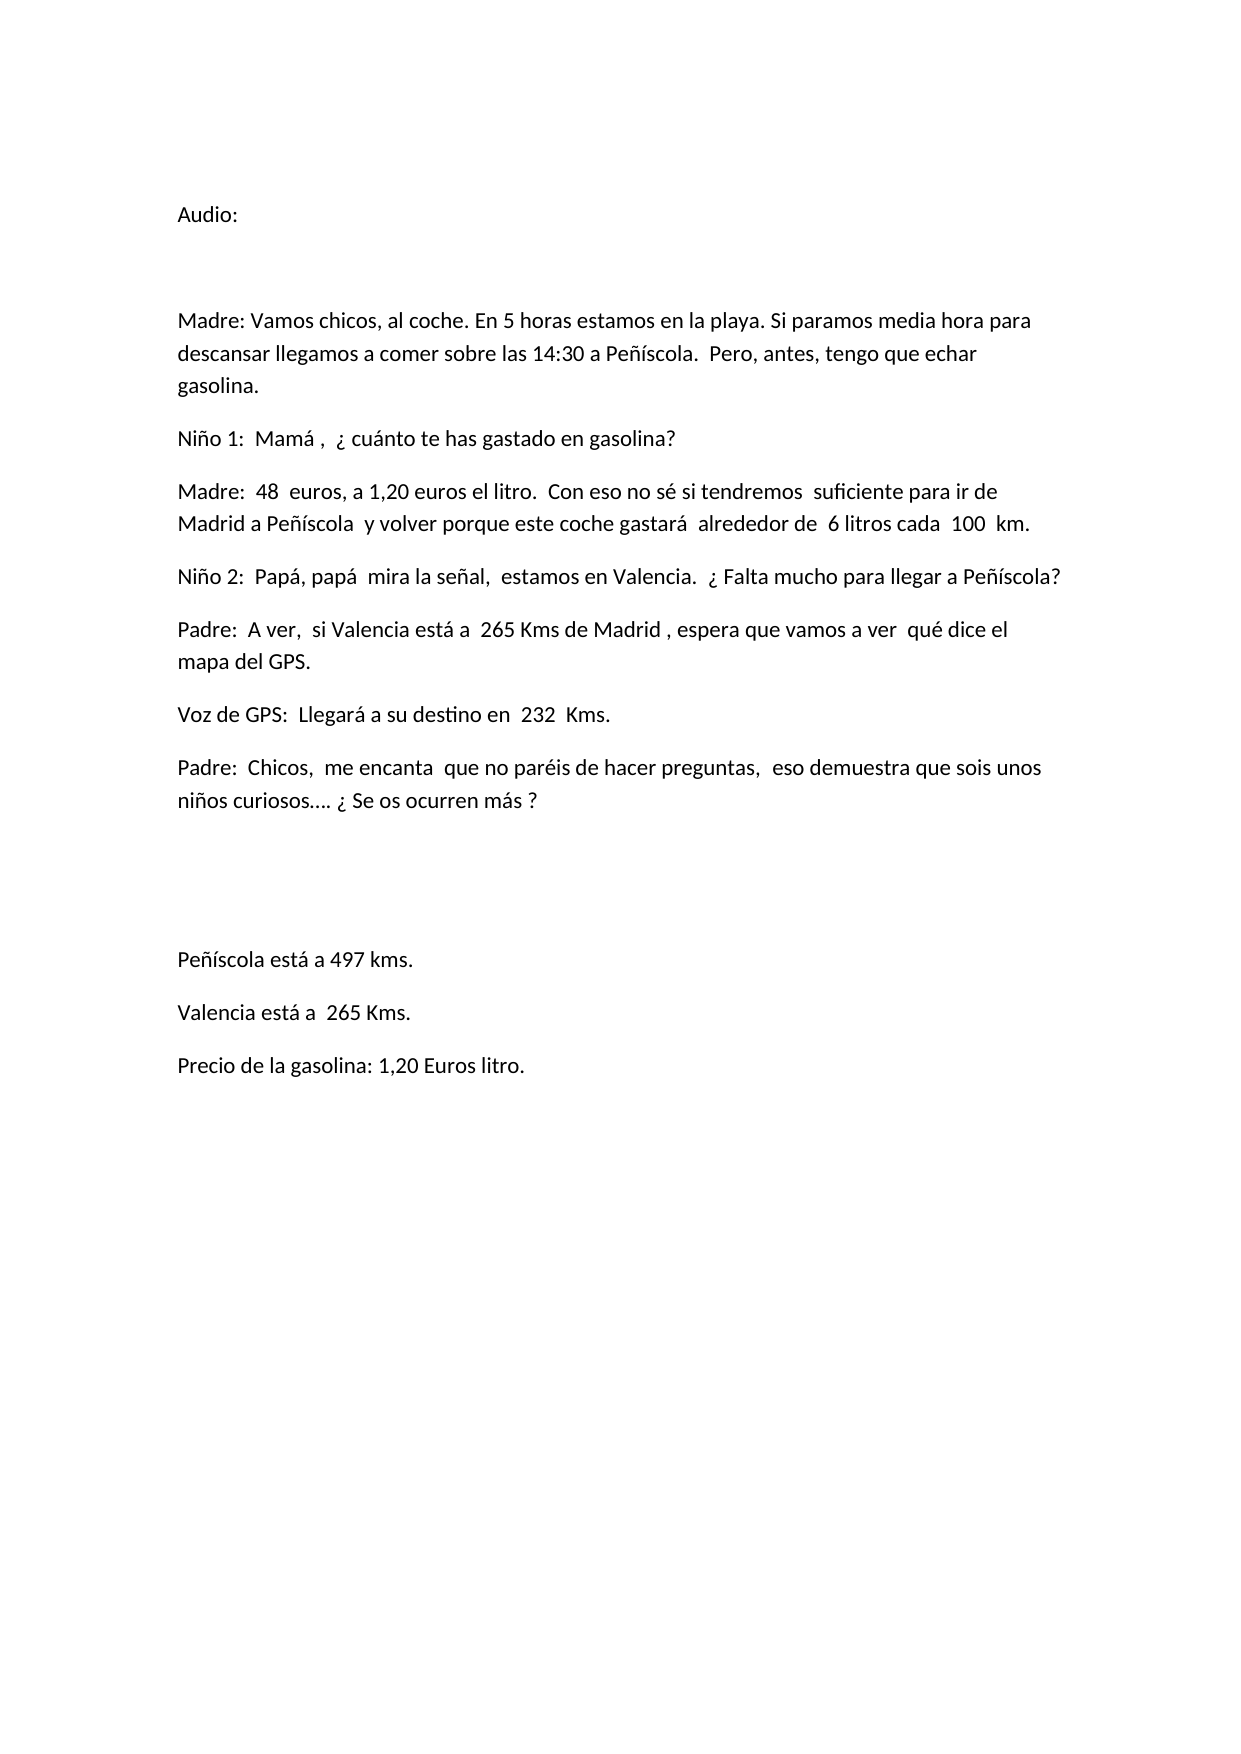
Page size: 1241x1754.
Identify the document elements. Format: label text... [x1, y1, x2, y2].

text Niño 1: Mamá , ¿ cuánto te has gastado en gasolina? [177, 424, 1063, 452]
text Peñíscola está a 497 kms. [177, 945, 1063, 973]
text Audio: [177, 201, 1063, 229]
text Madre: Vamos chicos, al coche. En 5 horas estamos en la playa. Si paramos media hora para descansar llegamos a comer sobre las 14:30 a Peñíscola. Pero, antes, tengo que echar gasolina. [177, 307, 1063, 399]
text Padre: Chicos, me encanta que no paréis de hacer preguntas, eso demuestra que sois unos niños curiosos…. ¿ Se os ocurren más ? [177, 753, 1063, 814]
text Padre: A ver, si Valencia está a 265 Kms de Madrid , espera que vamos a ver qué dice el mapa del GPS. [177, 615, 1063, 676]
text Precio de la gasolina: 1,20 Euros litro. [177, 1051, 1063, 1079]
text Voz de GPS: Llegará a su destino en 232 Kms. [177, 701, 1063, 728]
text Valencia está a 265 Kms. [177, 998, 1063, 1026]
text Niño 2: Papá, papá mira la señal, estamos en Valencia. ¿ Falta mucho para llegar a Peñíscola? [177, 562, 1063, 590]
text Madre: 48 euros, a 1,20 euros el litro. Con eso no sé si tendremos suficiente para ir de Madrid a Peñíscola y volver porque este coche gastará alrededor de 6 litros cada 100 km. [177, 477, 1063, 537]
